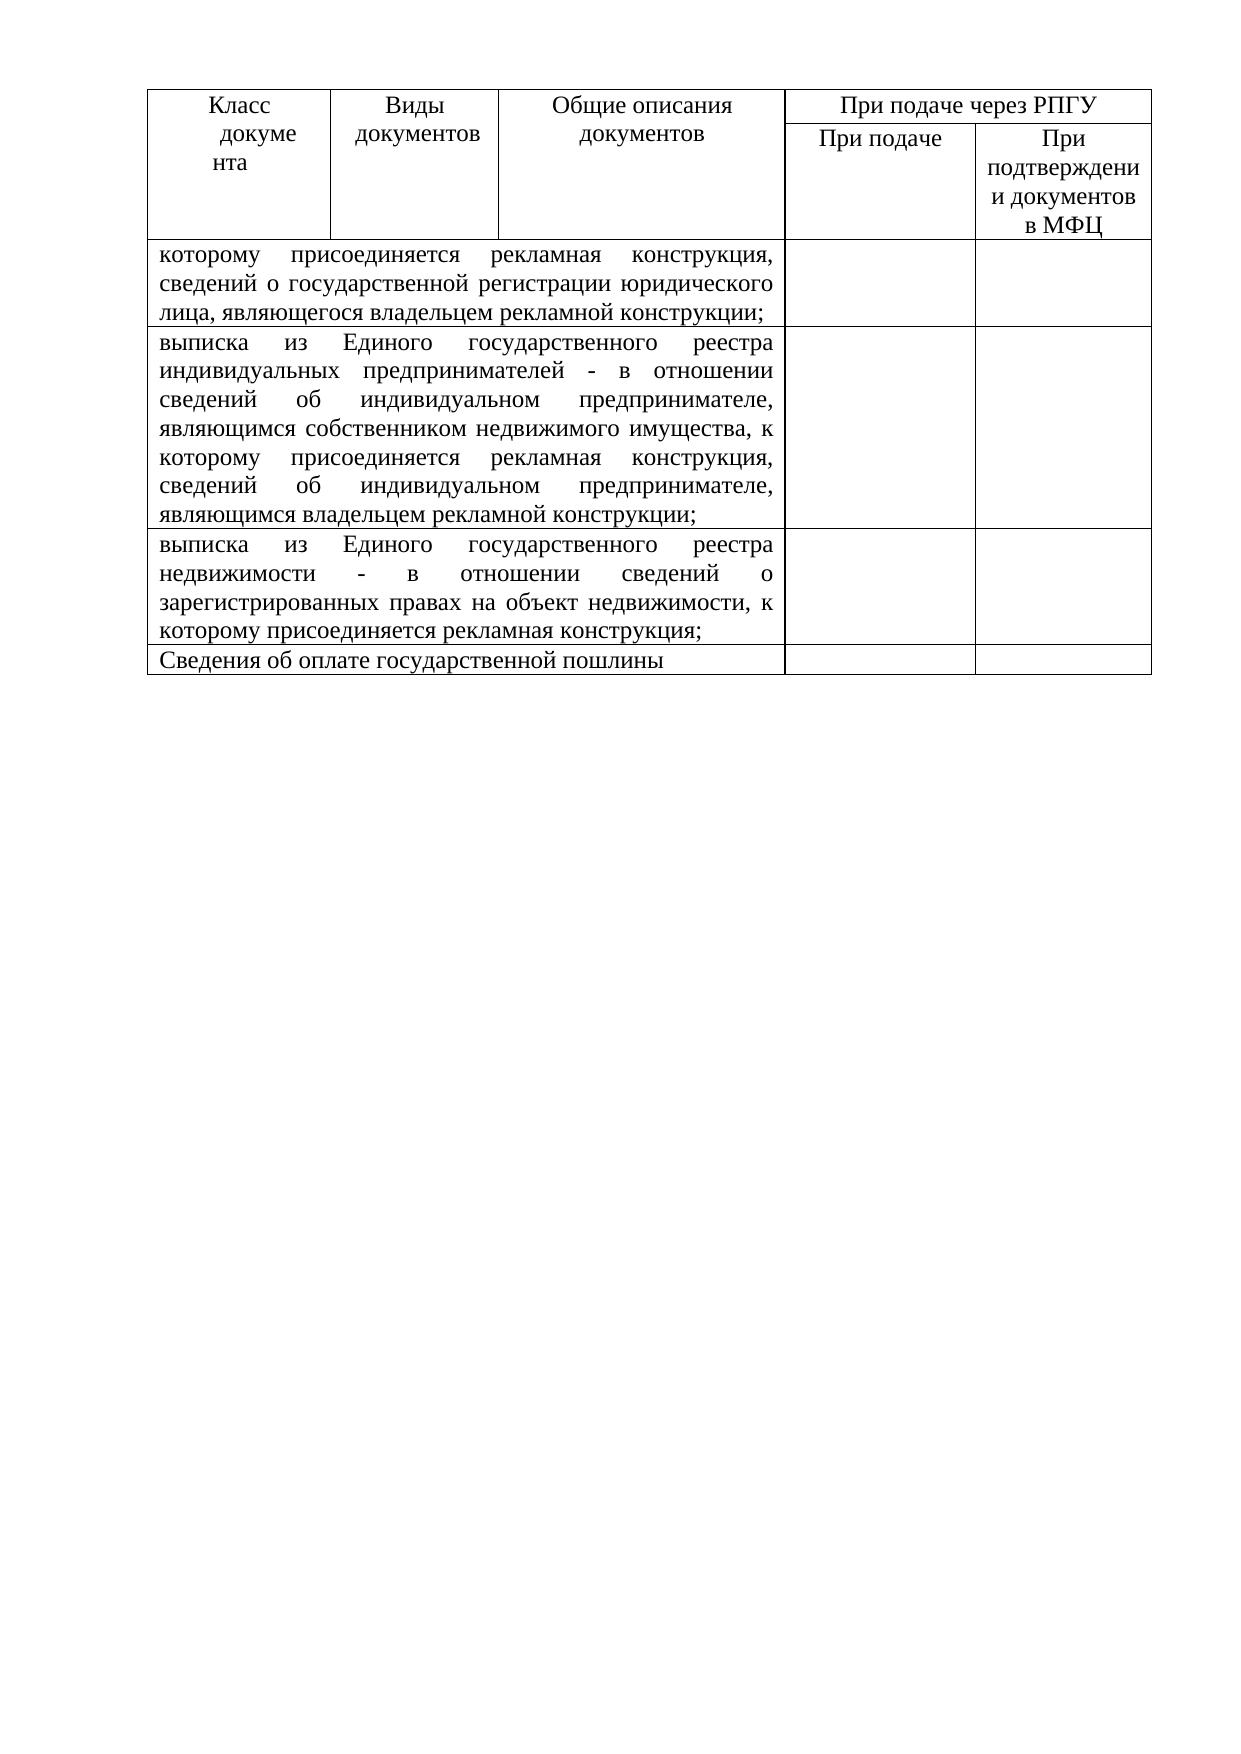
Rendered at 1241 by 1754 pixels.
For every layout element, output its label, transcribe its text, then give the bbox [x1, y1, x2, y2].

table_cell выписка из Единого государственного реестра недвижимости - в отношении сведений о зарегистрированных правах на объект недвижимости, к которому присоединяется рекламная конструкция; [148, 529, 784, 644]
table_cell [786, 327, 975, 528]
table_cell [976, 240, 1151, 326]
table_header Общие описания документов [499, 90, 784, 238]
table_cell выписка из Единого государственного реестра индивидуальных предпринимателей - в отношении сведений об индивидуальном предпринимателе, являющимся собственником недвижимого имущества, к которому присоединяется рекламная конструкция, сведений об индивидуальном предпринимателе, являющимся владельцем рекламной конструкции; [148, 327, 784, 528]
table_cell При подтверждении документов в МФЦ [976, 124, 1151, 238]
table_header Виды документов [331, 90, 498, 238]
table_cell [786, 529, 975, 644]
table_cell При подаче [786, 124, 975, 238]
table_header При подаче через РПГУ [786, 90, 1151, 122]
table_header Класс документа [148, 90, 330, 238]
table_cell [976, 529, 1151, 644]
table_cell [976, 327, 1151, 528]
table_cell [786, 645, 975, 674]
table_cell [148, 240, 784, 326]
table_cell [786, 240, 975, 326]
table_cell Сведения об оплате государственной пошлины [148, 645, 784, 674]
table_cell [976, 645, 1151, 674]
